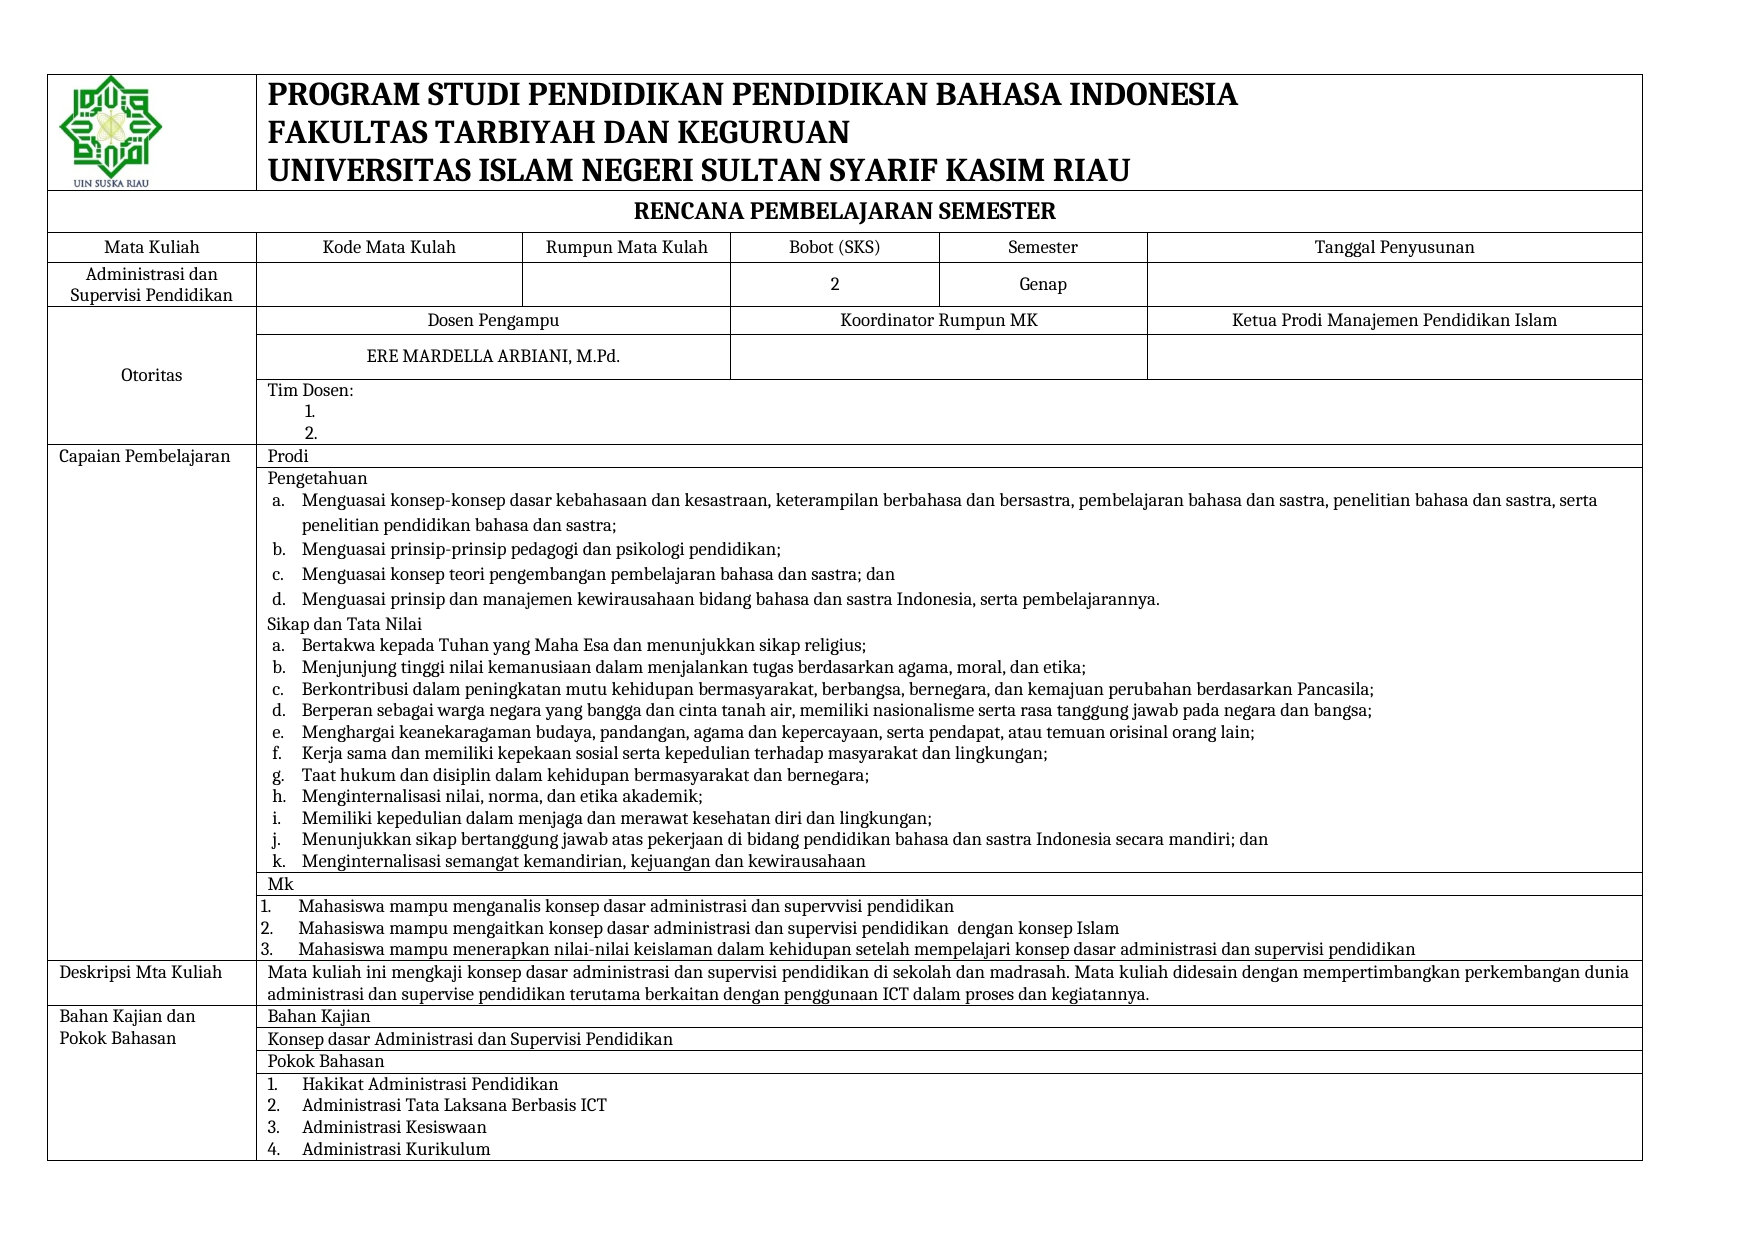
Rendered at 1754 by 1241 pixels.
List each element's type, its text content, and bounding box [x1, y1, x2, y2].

table_cell [523, 263, 730, 306]
table_cell [1148, 263, 1642, 306]
table_cell Deskripsi Mta Kuliah [48, 961, 256, 1004]
table_cell 2 [731, 263, 939, 306]
table_cell Mata kuliah ini mengkaji konsep dasar administrasi dan supervisi pendidikan di sekolah dan madrasah. Mata kuliah didesain dengan mempertimbangkan perkembangan dunia administrasi dan supervise pendidikan terutama berkaitan dengan penggunaan ICT dalam proses dan kegiatannya. [257, 961, 1642, 1004]
table_cell Rumpun Mata Kulah [523, 233, 730, 262]
table_cell Semester [940, 233, 1147, 262]
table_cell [257, 1074, 1642, 1160]
table_cell Mk [257, 873, 1642, 895]
table_cell Tim Dosen: [257, 380, 1642, 444]
table_cell Ketua Prodi Manajemen Pendidikan Islam [1148, 307, 1642, 334]
table_cell RENCANA PEMBELAJARAN SEMESTER [48, 191, 1642, 232]
table_cell Pengetahuan Menguasai konsep-konsep dasar kebahasaan dan kesastraan, keterampilan berbahasa dan bersastra, pembelajaran bahasa dan sastra, penelitian bahasa dan sastra, serta penelitian pendidikan bahasa dan sastra; Menguasai prinsip-prinsip pedagogi dan psikologi pendidikan; Menguasai konsep teori pengembangan pembelajaran bahasa dan sastra; dan Menguasai prinsip dan manajemen kewirausahaan bidang bahasa dan sastra Indonesia, serta pembelajarannya. Sikap dan Tata Nilai Bertakwa kepada Tuhan yang Maha Esa dan menunjukkan sikap religius; Menjunjung tinggi nilai kemanusiaan dalam menjalankan tugas berdasarkan agama, moral, dan etika; Berkontribusi dalam peningkatan mutu kehidupan bermasyarakat, berbangsa, bernegara, dan kemajuan perubahan berdasarkan Pancasila; Berperan sebagai warga negara yang bangga dan cinta tanah air, memiliki nasionalisme serta rasa tanggung jawab pada negara dan bangsa; Menghargai keanekaragaman budaya, pandangan, agama dan kepercayaan, serta pendapat, atau temuan orisinal orang lain; Kerja sama dan memiliki kepekaan sosial serta kepedulian terhadap masyarakat dan lingkungan; Taat hukum dan disiplin dalam kehidupan bermasyarakat dan bernegara; Menginternalisasi nilai, norma, dan etika akademik; Memiliki kepedulian dalam menjaga dan merawat kesehatan diri dan lingkungan; Menunjukkan sikap bertanggung jawab atas pekerjaan di bidang pendidikan bahasa dan sastra Indonesia secara mandiri; dan Menginternalisasi semangat kemandirian, kejuangan dan kewirausahaan [257, 468, 1642, 872]
table_cell Bahan Kajian [257, 1006, 1642, 1027]
table_cell Mata Kuliah [48, 233, 256, 262]
table_cell Genap [940, 263, 1147, 306]
table_cell Koordinator Rumpun MK [731, 307, 1147, 334]
table_cell Prodi [257, 445, 1642, 467]
table_cell [731, 335, 1147, 378]
table_cell [1148, 335, 1642, 378]
table_cell Bobot (SKS) [731, 233, 939, 262]
table_cell Tanggal Penyusunan [1148, 233, 1642, 262]
table_cell Mahasiswa mampu menganalis konsep dasar administrasi dan supervvisi pendidikan Mahasiswa mampu mengaitkan konsep dasar administrasi dan supervisi pendidikan dengan konsep Islam Mahasiswa mampu menerapkan nilai-nilai keislaman dalam kehidupan setelah mempelajari konsep dasar administrasi dan supervisi pendidikan [257, 896, 1642, 960]
table_header PROGRAM STUDI PENDIDIKAN PENDIDIKAN BAHASA INDONESIA FAKULTAS TARBIYAH DAN KEGURUAN UNIVERSITAS ISLAM NEGERI SULTAN SYARIF KASIM RIAU [257, 75, 1642, 190]
table_cell Konsep dasar Administrasi dan Supervisi Pendidikan [257, 1028, 1642, 1050]
table_cell Kode Mata Kulah [257, 233, 522, 262]
table_cell Bahan Kajian dan Pokok Bahasan [48, 1006, 256, 1160]
table_cell Pokok Bahasan [257, 1051, 1642, 1072]
table_cell Dosen Pengampu [257, 307, 730, 334]
table_cell Administrasi dan Supervisi Pendidikan [48, 263, 256, 306]
table_header [48, 75, 256, 190]
table_cell Capaian Pembelajaran [48, 445, 256, 960]
table_cell [257, 263, 522, 306]
table_cell ERE MARDELLA ARBIANI, M.Pd. [257, 335, 730, 378]
picture [59, 75, 163, 188]
table_cell Otoritas [48, 307, 256, 444]
